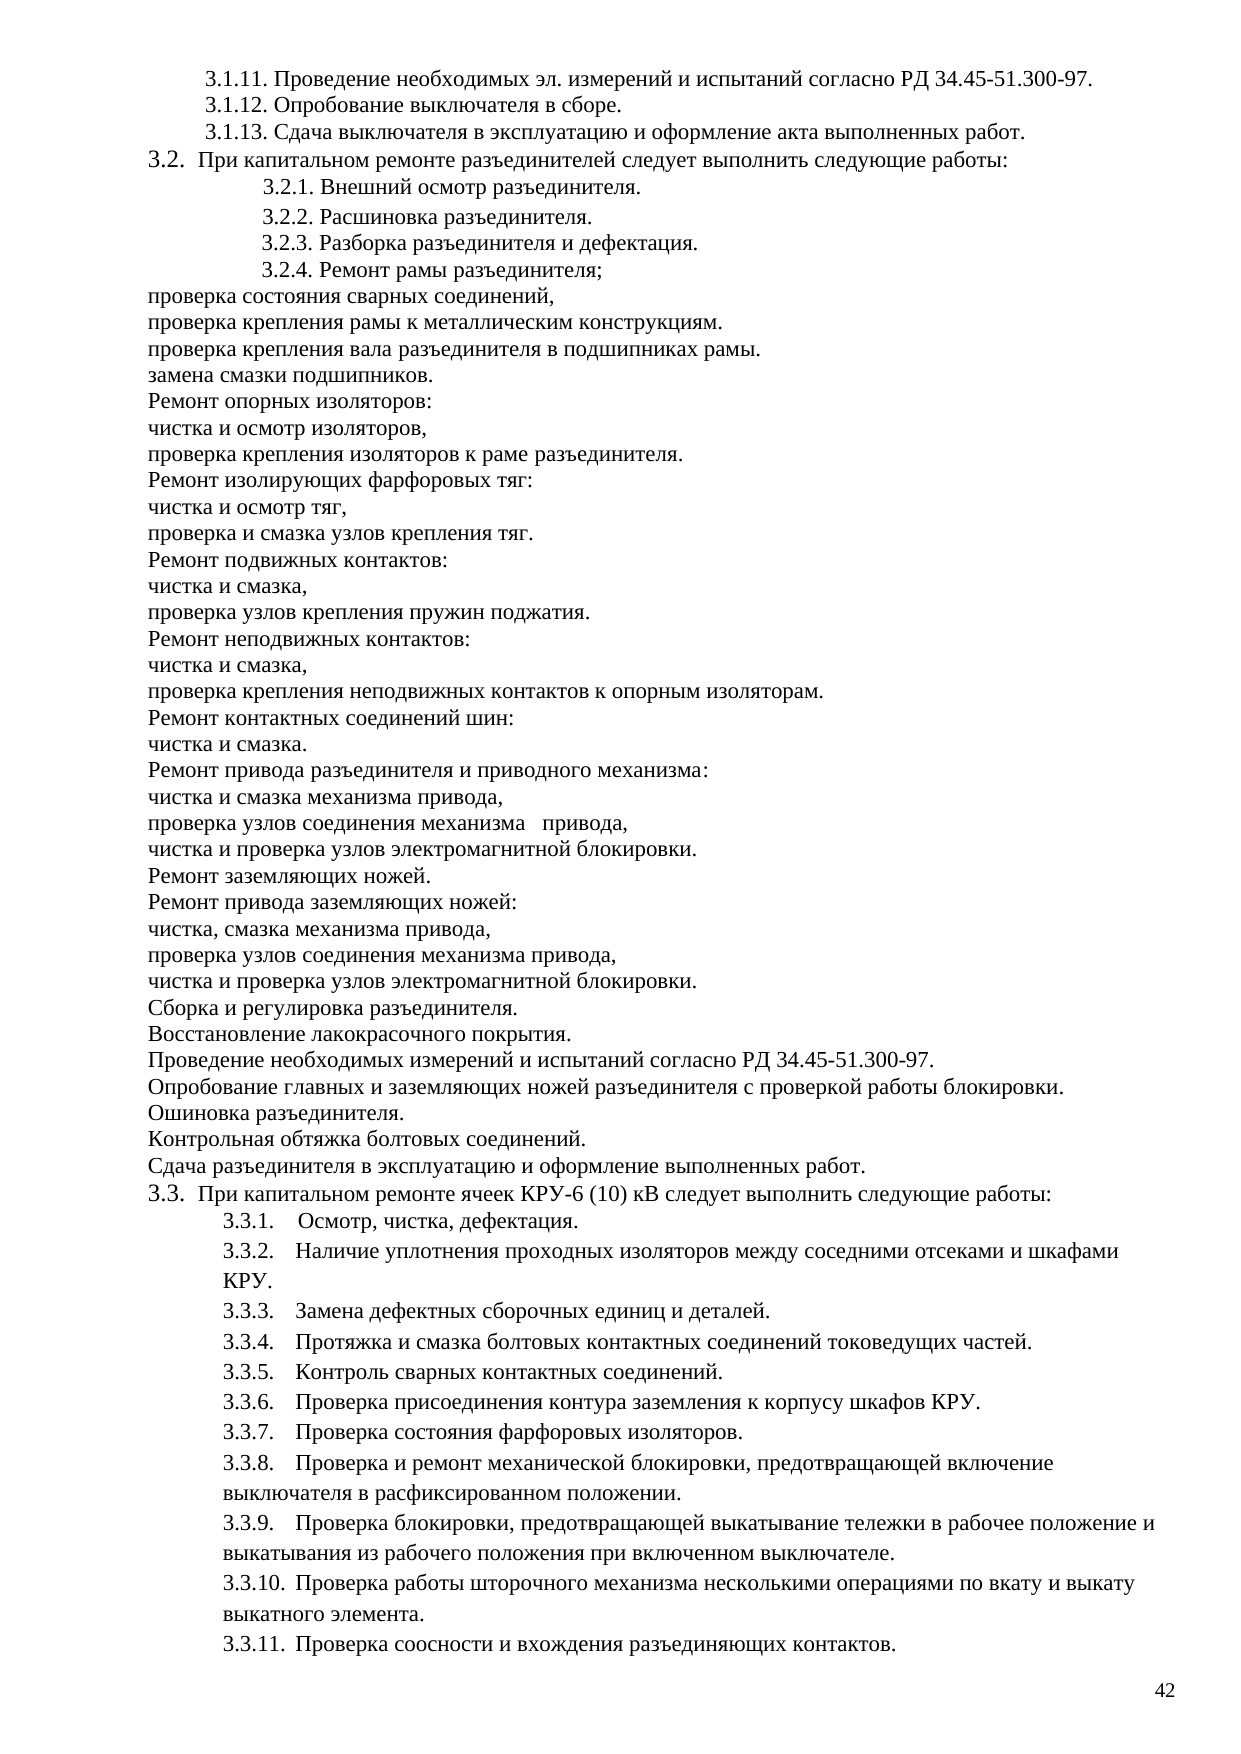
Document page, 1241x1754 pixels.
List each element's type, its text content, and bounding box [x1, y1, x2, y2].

text 3.3.3. Замена дефектных сборочных единиц и деталей. [223, 1297, 1175, 1324]
text 3.3.4. Протяжка и смазка болтовых контактных соединений токоведущих частей. [223, 1328, 1175, 1354]
text 3.3.5. Контроль сварных контактных соединений. [223, 1358, 1175, 1384]
text 3.3. При капитальном ремонте ячеек КРУ-6 (10) кВ следует выполнить следующие работы: [148, 1178, 1175, 1207]
text 3.3.6. Проверка присоединения контура заземления к корпусу шкафов КРУ. [223, 1388, 1175, 1414]
text 3.2.4. Ремонт рамы разъединителя; [148, 256, 1175, 282]
text 3.2.1. Внешний осмотр разъединителя. [223, 173, 1185, 199]
text 3.3.9. Проверка блокировки, предотвращающей выкатывание тележки в рабочее положение и выкатывания из рабочего положения при включенном выключателе. [223, 1509, 1175, 1566]
text 3.3.7. Проверка состояния фарфоровых изоляторов. [223, 1418, 1175, 1445]
text 3.2. При капитальном ремонте разъединителей следует выполнить следующие работы: [148, 144, 1175, 173]
list Осмотр, чистка, дефектация. [223, 1207, 1175, 1233]
text 3.3.2. Наличие уплотнения проходных изоляторов между соседними отсеками и шкафами КРУ. [223, 1237, 1175, 1294]
text 3.3.10. Проверка работы шторочного механизма несколькими операциями по вкату и выкату выкатного элемента. [223, 1569, 1175, 1626]
text 3.3.11. Проверка соосности и вхождения разъединяющих контактов. [223, 1630, 1175, 1656]
text 3.2.3. Разборка разъединителя и дефектация. [148, 229, 1175, 256]
text 3.3.8. Проверка и ремонт механической блокировки, предотвращающей включение выключателя в расфиксированном положении. [223, 1448, 1175, 1505]
